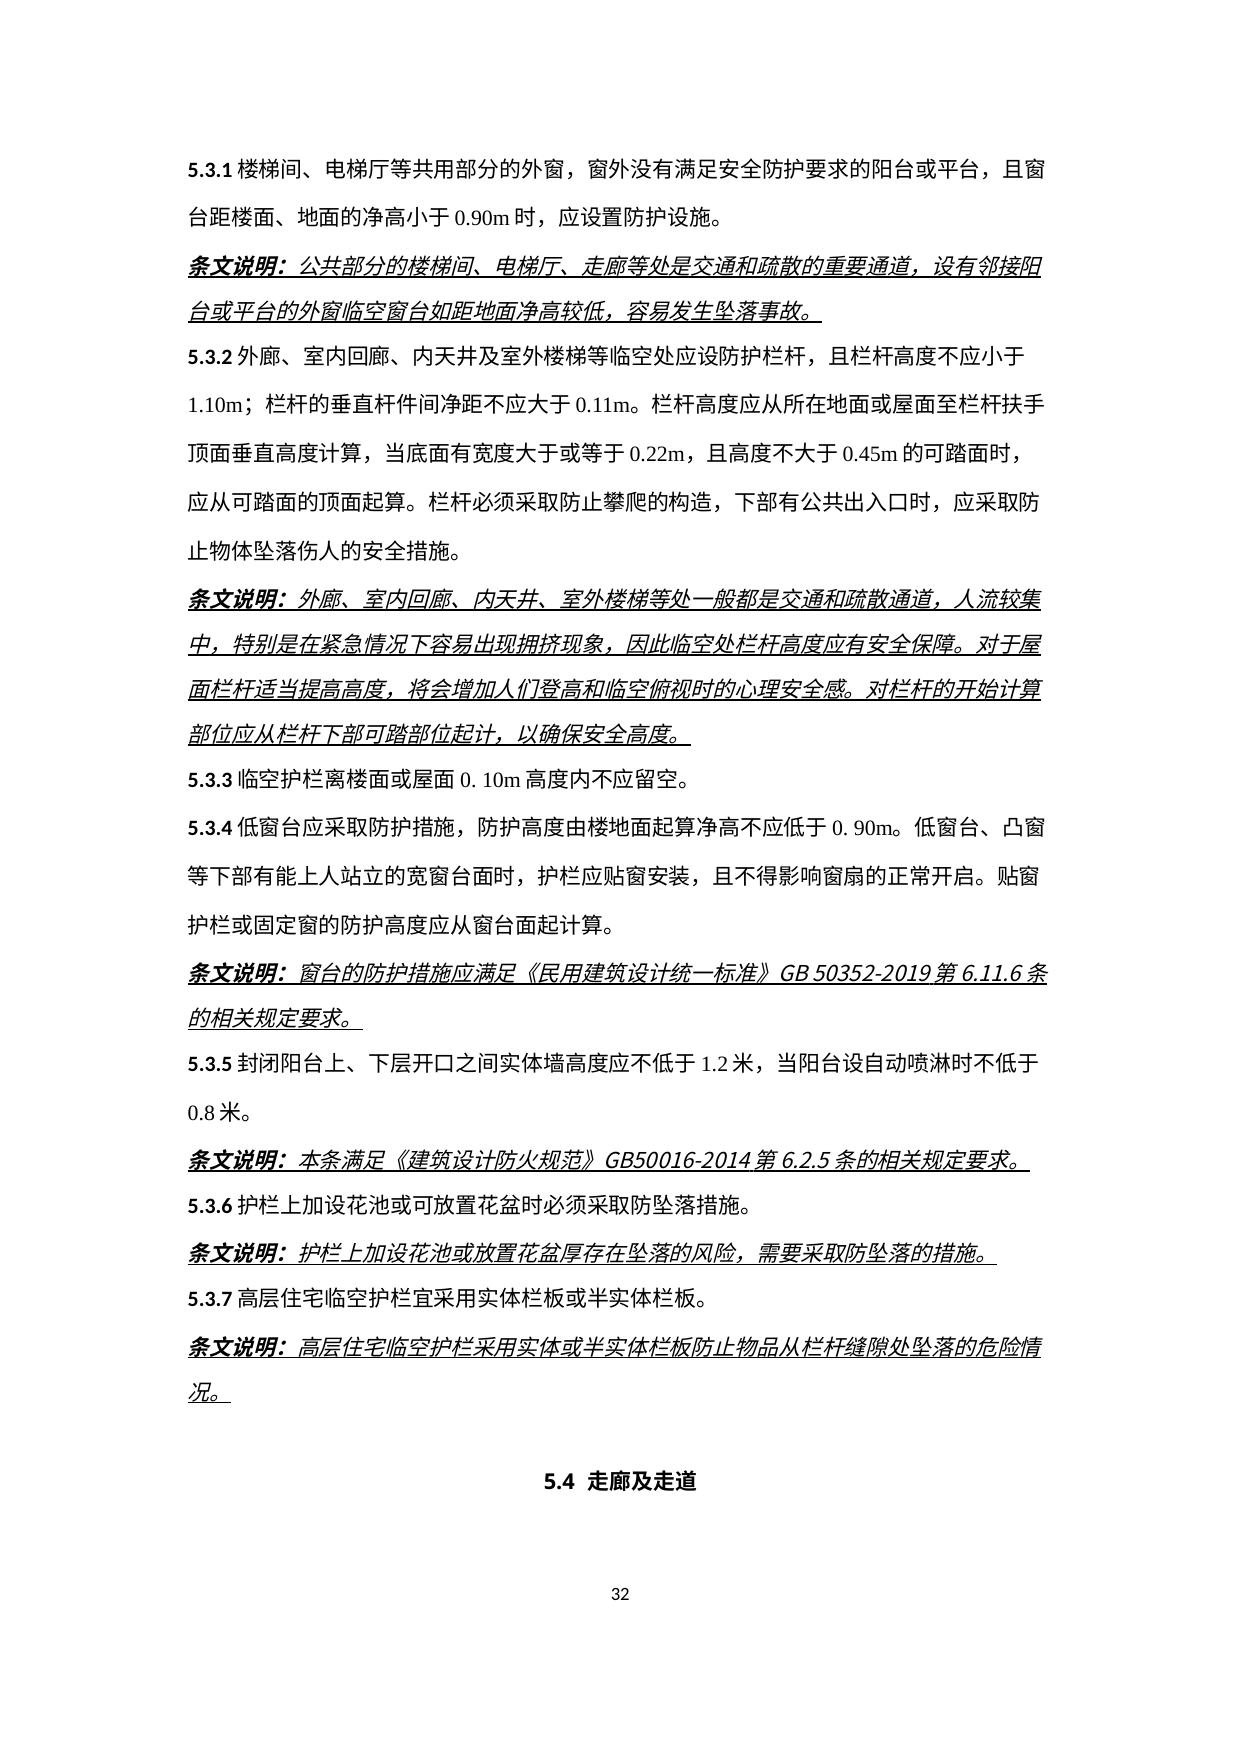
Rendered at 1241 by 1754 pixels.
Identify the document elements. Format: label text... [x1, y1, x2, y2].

text 5.3.7高层住宅临空护栏宜采用实体栏板或半实体栏板。 [187, 1281, 1053, 1313]
text 条文说明：外廊、室内回廊、内天井、室外楼梯等处一般都是交通和疏散通道，人流较集中，特别是在紧急情况下容易出现拥挤现象，因此临空处栏杆高度应有安全保障。对于屋面栏杆适当提高高度，将会增加人们登高和临空俯视时的心理安全感。对栏杆的开始计算部位应从栏杆下部可踏部位起计，以确保安全高度。 [187, 582, 1053, 749]
text 条文说明：公共部分的楼梯间、电梯厅、走廊等处是交通和疏散的重要通道，设有邻接阳台或平台的外窗临空窗台如距地面净高较低，容易发生坠落事故。 [187, 248, 1053, 326]
subtitle 走廊及走道 [187, 1464, 1053, 1497]
text 条文说明：护栏上加设花池或放置花盆厚存在坠落的风险，需要采取防坠落的措施。 [187, 1236, 1053, 1268]
text 条文说明：高层住宅临空护栏采用实体或半实体栏板防止物品从栏杆缝隙处坠落的危险情况。 [187, 1329, 1053, 1407]
text 5.3.1楼梯间、电梯厅等共用部分的外窗，窗外没有满足安全防护要求的阳台或平台，且窗台距楼面、地面的净高小于0.90m时，应设置防护设施。 [187, 151, 1053, 232]
text 5.3.3临空护栏离楼面或屋面0. 10m高度内不应留空。 [187, 762, 1053, 794]
text 条文说明：本条满足《建筑设计防火规范》GB50016-2014第6.2.5条的相关规定要求。 [187, 1143, 1053, 1175]
text 条文说明：窗台的防护措施应满足《民用建筑设计统一标准》GB 50352-2019第6.11.6条的相关规定要求。 [187, 956, 1053, 1033]
text 5.3.2 外廊、室内回廊、内天井及室外楼梯等临空处应设防护栏杆，且栏杆高度不应小于1.10m；栏杆的垂直杆件间净距不应大于0.11m。栏杆高度应从所在地面或屋面至栏杆扶手顶面垂直高度计算，当底面有宽度大于或等于0.22m，且高度不大于0.45m的可踏面时，应从可踏面的顶面起算。栏杆必须采取防止攀爬的构造，下部有公共出入口时，应采取防止物体坠落伤人的安全措施。 [187, 338, 1053, 566]
text 5.3.5封闭阳台上、下层开口之间实体墙高度应不低于1.2米，当阳台设自动喷淋时不低于0.8米。 [187, 1046, 1053, 1127]
text 5.3.4低窗台应采取防护措施，防护高度由楼地面起算净高不应低于0. 90m。低窗台、凸窗等下部有能上人站立的宽窗台面时，护栏应贴窗安装，且不得影响窗扇的正常开启。贴窗护栏或固定窗的防护高度应从窗台面起计算。 [187, 810, 1053, 940]
text 5.3.6护栏上加设花池或可放置花盆时必须采取防坠落措施。 [187, 1188, 1053, 1220]
